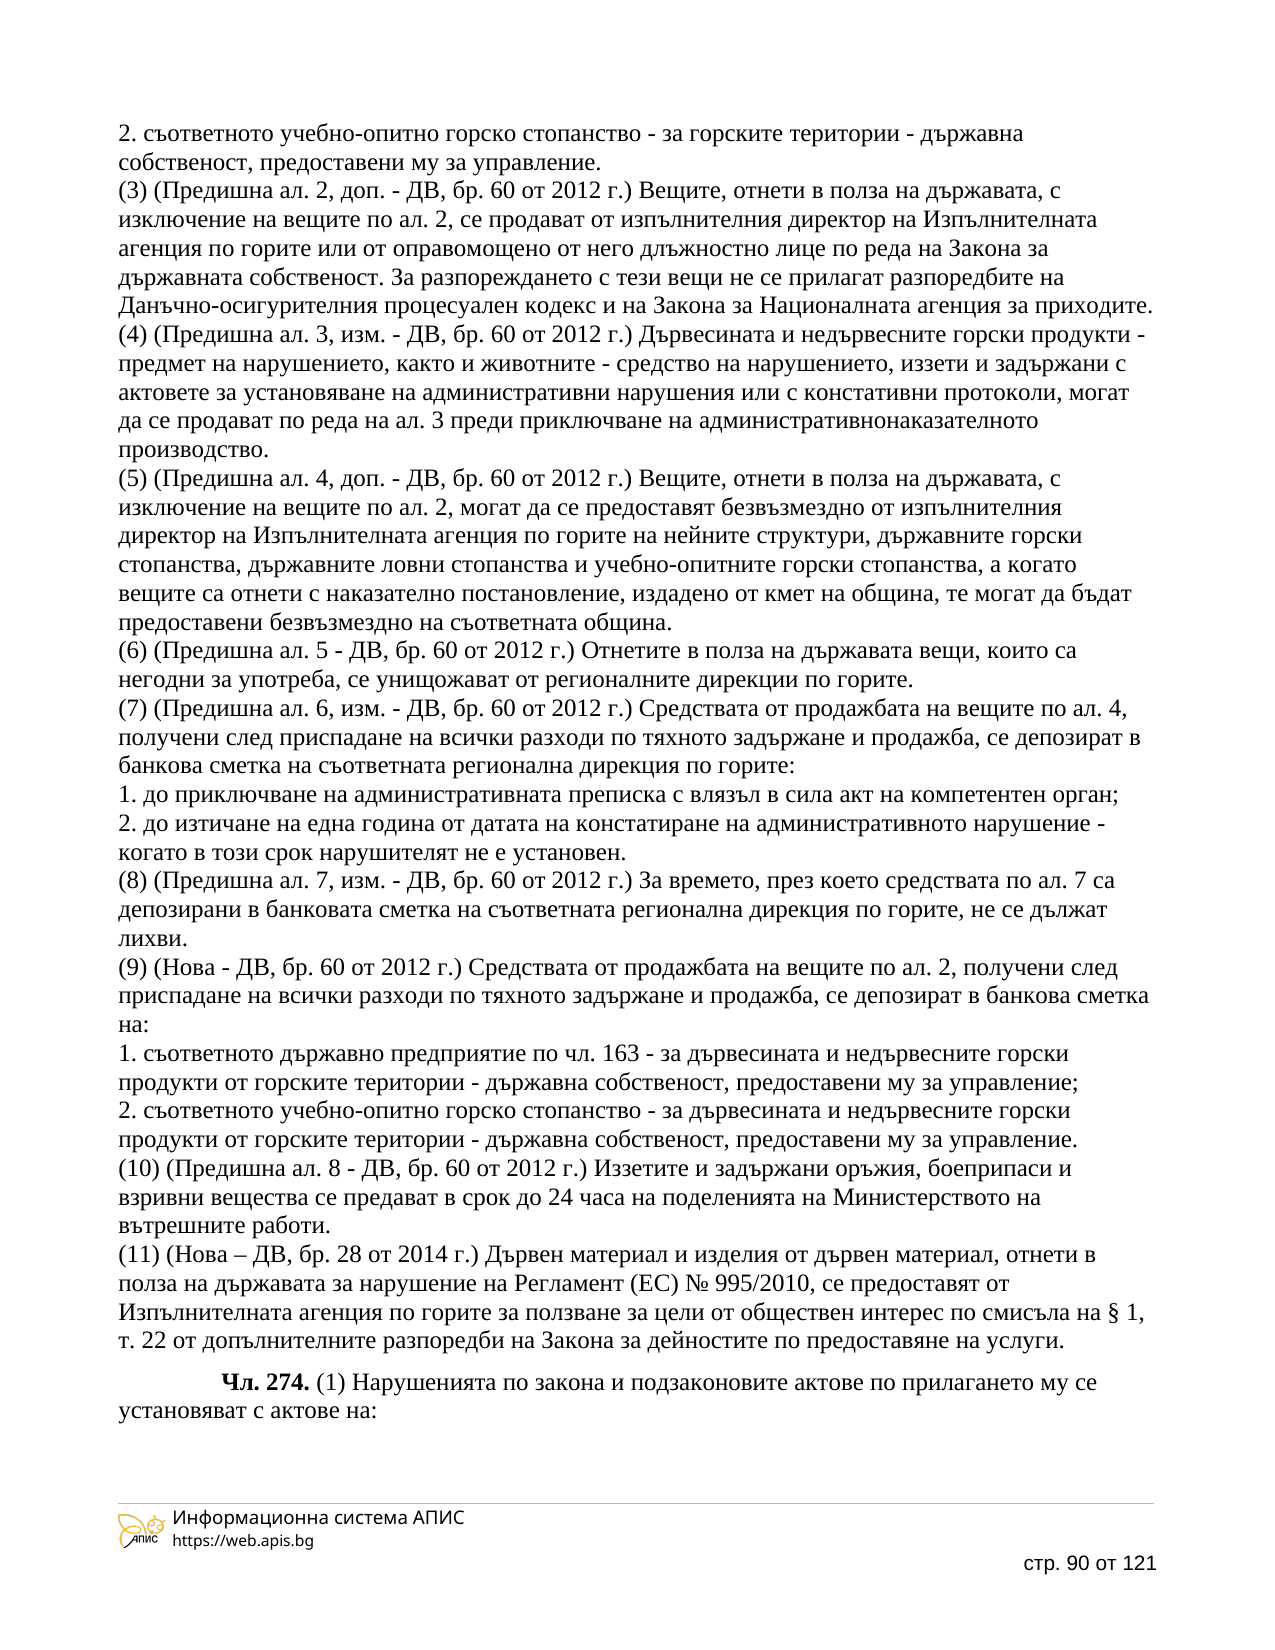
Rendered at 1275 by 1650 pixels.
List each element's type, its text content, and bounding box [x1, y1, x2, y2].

text (8) (Предишна ал. 7, изм. - ДВ, бр. 60 от 2012 г.) За времето, през което средствата по ал. 7 са депозирани в банковата сметка на съответната регионална дирекция по горите, не се дължат лихви. [118, 866, 1157, 952]
text (4) (Предишна ал. 3, изм. - ДВ, бр. 60 от 2012 г.) Дървесината и недървесните горски продукти - предмет на нарушението, както и животните - средство на нарушението, иззети и задържани с актовете за установяване на административни нарушения или с констативни протоколи, могат да се продават по реда на ал. 3 преди приключване на административнонаказателното производство. [118, 319, 1157, 463]
text 2. съответното учебно-опитно горско стопанство - за горските територии - държавна собственост, предоставени му за управление. [118, 118, 1157, 176]
text (6) (Предишна ал. 5 - ДВ, бр. 60 от 2012 г.) Отнетите в полза на държавата вещи, които са негодни за употреба, се унищожават от регионалните дирекции по горите. [118, 636, 1157, 693]
text (3) (Предишна ал. 2, доп. - ДВ, бр. 60 от 2012 г.) Вещите, отнети в полза на държавата, с изключение на вещите по ал. 2, се продават от изпълнителния директор на Изпълнителната агенция по горите или от оправомощено от него длъжностно лице по реда на Закона за държавната собственост. За разпореждането с тези вещи не се прилагат разпоредбите на Данъчно-осигурителния процесуален кодекс и на Закона за Националната агенция за приходите. [118, 176, 1157, 319]
text 1. съответното държавно предприятие по чл. 163 - за дървесината и недървесните горски продукти от горските територии - държавна собственост, предоставени му за управление; [118, 1038, 1157, 1096]
text 2. до изтичане на една година от датата на констатиране на административното нарушение - когато в този срок нарушителят не е установен. [118, 808, 1157, 866]
text (10) (Предишна ал. 8 - ДВ, бр. 60 от 2012 г.) Иззетите и задържани оръжия, боеприпаси и взривни вещества се предават в срок до 24 часа на поделенията на Министерството на вътрешните работи. [118, 1153, 1157, 1239]
text Чл. 274. (1) Нарушенията по закона и подзаконовите актове по прилагането му се установяват с актове на: [118, 1367, 1157, 1424]
text (9) (Нова - ДВ, бр. 60 от 2012 г.) Средствата от продажбата на вещите по ал. 2, получени след приспадане на всички разходи по тяхното задържане и продажба, се депозират в банкова сметка на: [118, 952, 1157, 1038]
text (5) (Предишна ал. 4, доп. - ДВ, бр. 60 от 2012 г.) Вещите, отнети в полза на държавата, с изключение на вещите по ал. 2, могат да се предоставят безвъзмездно от изпълнителния директор на Изпълнителната агенция по горите на нейните структури, държавните горски стопанства, държавните ловни стопанства и учебно-опитните горски стопанства, а когато вещите са отнети с наказателно постановление, издадено от кмет на община, те могат да бъдат предоставени безвъзмездно на съответната община. [118, 463, 1157, 636]
text (11) (Нова – ДВ, бр. 28 от 2014 г.) Дървен материал и изделия от дървен материал, отнети в полза на държавата за нарушение на Регламент (ЕС) № 995/2010, се предоставят от Изпълнителната агенция по горите за ползване за цели от обществен интерес по смисъла на § 1, т. 22 от допълнителните разпоредби на Закона за дейностите по предоставяне на услуги. [118, 1239, 1157, 1354]
text 1. до приключване на административната преписка с влязъл в сила акт на компетентен орган; [118, 779, 1157, 808]
picture [118, 1514, 166, 1549]
text (7) (Предишна ал. 6, изм. - ДВ, бр. 60 от 2012 г.) Средствата от продажбата на вещите по ал. 4, получени след приспадане на всички разходи по тяхното задържане и продажба, се депозират в банкова сметка на съответната регионална дирекция по горите: [118, 693, 1157, 779]
text 2. съответното учебно-опитно горско стопанство - за дървесината и недървесните горски продукти от горските територии - държавна собственост, предоставени му за управление. [118, 1096, 1157, 1153]
